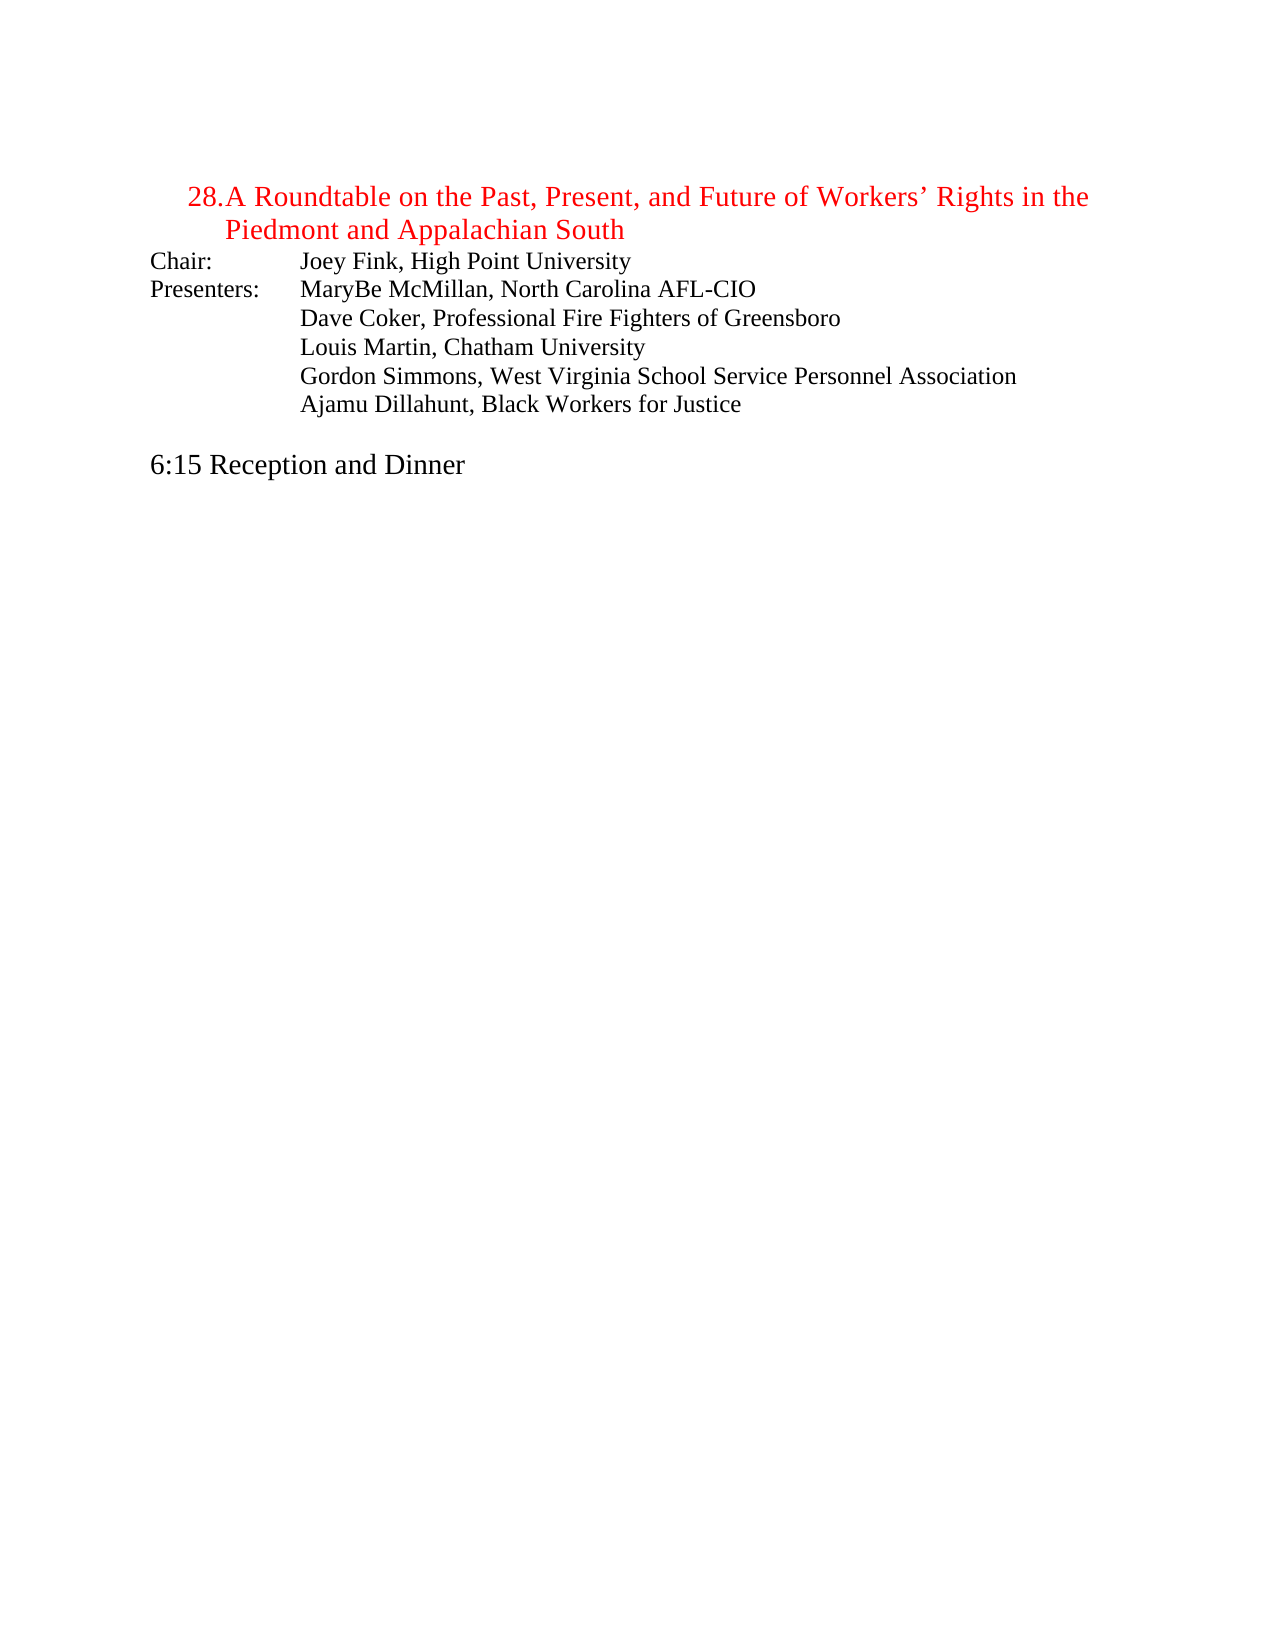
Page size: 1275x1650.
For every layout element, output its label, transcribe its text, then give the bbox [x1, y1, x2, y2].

text Chair: Joey Fink, High Point University [150, 246, 1125, 274]
text Presenters: MaryBe McMillan, North Carolina AFL-CIO [150, 274, 1125, 303]
text Louis Martin, Chatham University [150, 332, 1125, 361]
list A Roundtable on the Past, Present, and Future of Workers’ Rights in the Piedmont and Appalachian South [187, 179, 1125, 246]
text Ajamu Dillahunt, Black Workers for Justice [225, 389, 1125, 418]
text 6:15 Reception and Dinner [150, 447, 1125, 481]
text Gordon Simmons, West Virginia School Service Personnel Association [150, 361, 1125, 389]
text Dave Coker, Professional Fire Fighters of Greensboro [150, 303, 1125, 332]
